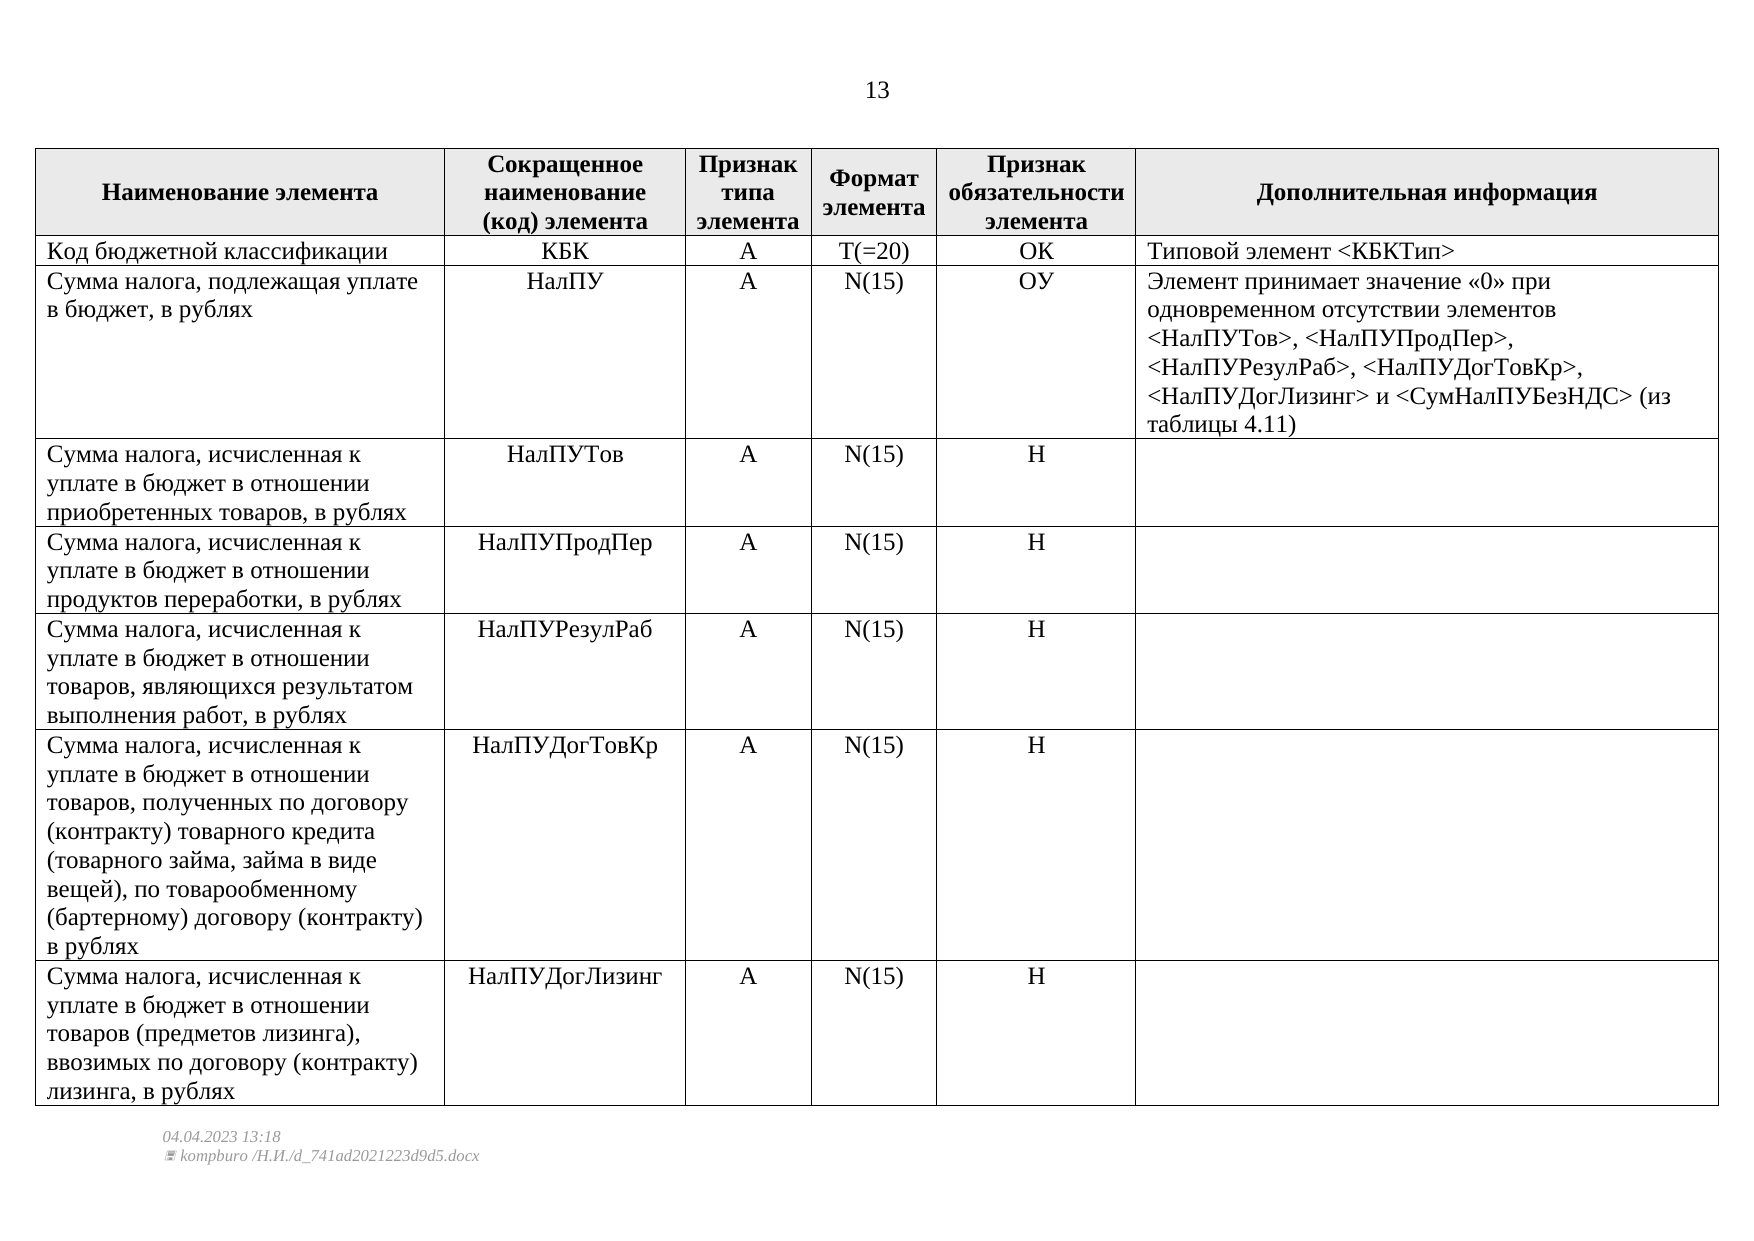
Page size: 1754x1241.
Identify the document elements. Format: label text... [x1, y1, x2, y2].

table_cell A [686, 961, 811, 1105]
table_header Дополнительная информация [1136, 149, 1718, 235]
table_header Наименование элемента [36, 149, 444, 235]
table_cell Элемент принимает значение «0» при одновременном отсутствии элементов <НалПУТов>, <НалПУПродПер>, <НалПУРезулРаб>, <НалПУДогТовКр>, <НалПУДогЛизинг> и <СумНалПУБезНДС> (из таблицы 4.11) [1136, 266, 1718, 438]
table_cell Сумма налога, подлежащая уплате в бюджет, в рублях [36, 266, 444, 438]
table_cell [1136, 614, 1718, 729]
table_cell Н [937, 527, 1135, 613]
table_cell [1136, 439, 1718, 526]
table_cell Сумма налога, исчисленная к уплате в бюджет в отношении товаров, полученных по договору (контракту) товарного кредита (товарного займа, займа в виде вещей), по товарообменному (бартерному) договору (контракту) в рублях [36, 730, 444, 960]
table_cell Сумма налога, исчисленная к уплате в бюджет в отношении товаров, являющихся результатом выполнения работ, в рублях [36, 614, 444, 729]
table_cell N(15) [812, 961, 936, 1105]
table_header Формат элемента [812, 149, 936, 235]
table_cell КБК [445, 236, 685, 265]
table_header Признак обязательности элемента [937, 149, 1135, 235]
table_cell Н [937, 730, 1135, 960]
table_cell N(15) [812, 730, 936, 960]
table_cell T(=20) [812, 236, 936, 265]
table_header Признак типа элемента [686, 149, 811, 235]
table_cell ОК [937, 236, 1135, 265]
table_cell A [686, 266, 811, 438]
table_cell НалПУДогЛизинг [445, 961, 685, 1105]
table_cell Сумма налога, исчисленная к уплате в бюджет в отношении приобретенных товаров, в рублях [36, 439, 444, 526]
table_cell Сумма налога, исчисленная к уплате в бюджет в отношении товаров (предметов лизинга), ввозимых по договору (контракту) лизинга, в рублях [36, 961, 444, 1105]
table_cell N(15) [812, 614, 936, 729]
table_cell N(15) [812, 527, 936, 613]
table_cell [1136, 961, 1718, 1105]
table_cell Н [937, 961, 1135, 1105]
table_cell ОУ [937, 266, 1135, 438]
table_cell Код бюджетной классификации [36, 236, 444, 265]
table_cell НалПУ [445, 266, 685, 438]
table_cell НалПУТов [445, 439, 685, 526]
table_cell [1136, 730, 1718, 960]
table_cell A [686, 236, 811, 265]
table_cell Н [937, 614, 1135, 729]
table_cell Сумма налога, исчисленная к уплате в бюджет в отношении продуктов переработки, в рублях [36, 527, 444, 613]
table_cell НалПУРезулРаб [445, 614, 685, 729]
table_cell Типовой элемент <КБКТип> [1136, 236, 1718, 265]
table_header Сокращенное наименование (код) элемента [445, 149, 685, 235]
table_cell НалПУПродПер [445, 527, 685, 613]
table_cell N(15) [812, 439, 936, 526]
table_cell НалПУДогТовКр [445, 730, 685, 960]
table_cell N(15) [812, 266, 936, 438]
table_cell Н [937, 439, 1135, 526]
table_cell A [686, 527, 811, 613]
table_cell A [686, 439, 811, 526]
table_cell [1136, 527, 1718, 613]
table_cell A [686, 614, 811, 729]
table_cell A [686, 730, 811, 960]
